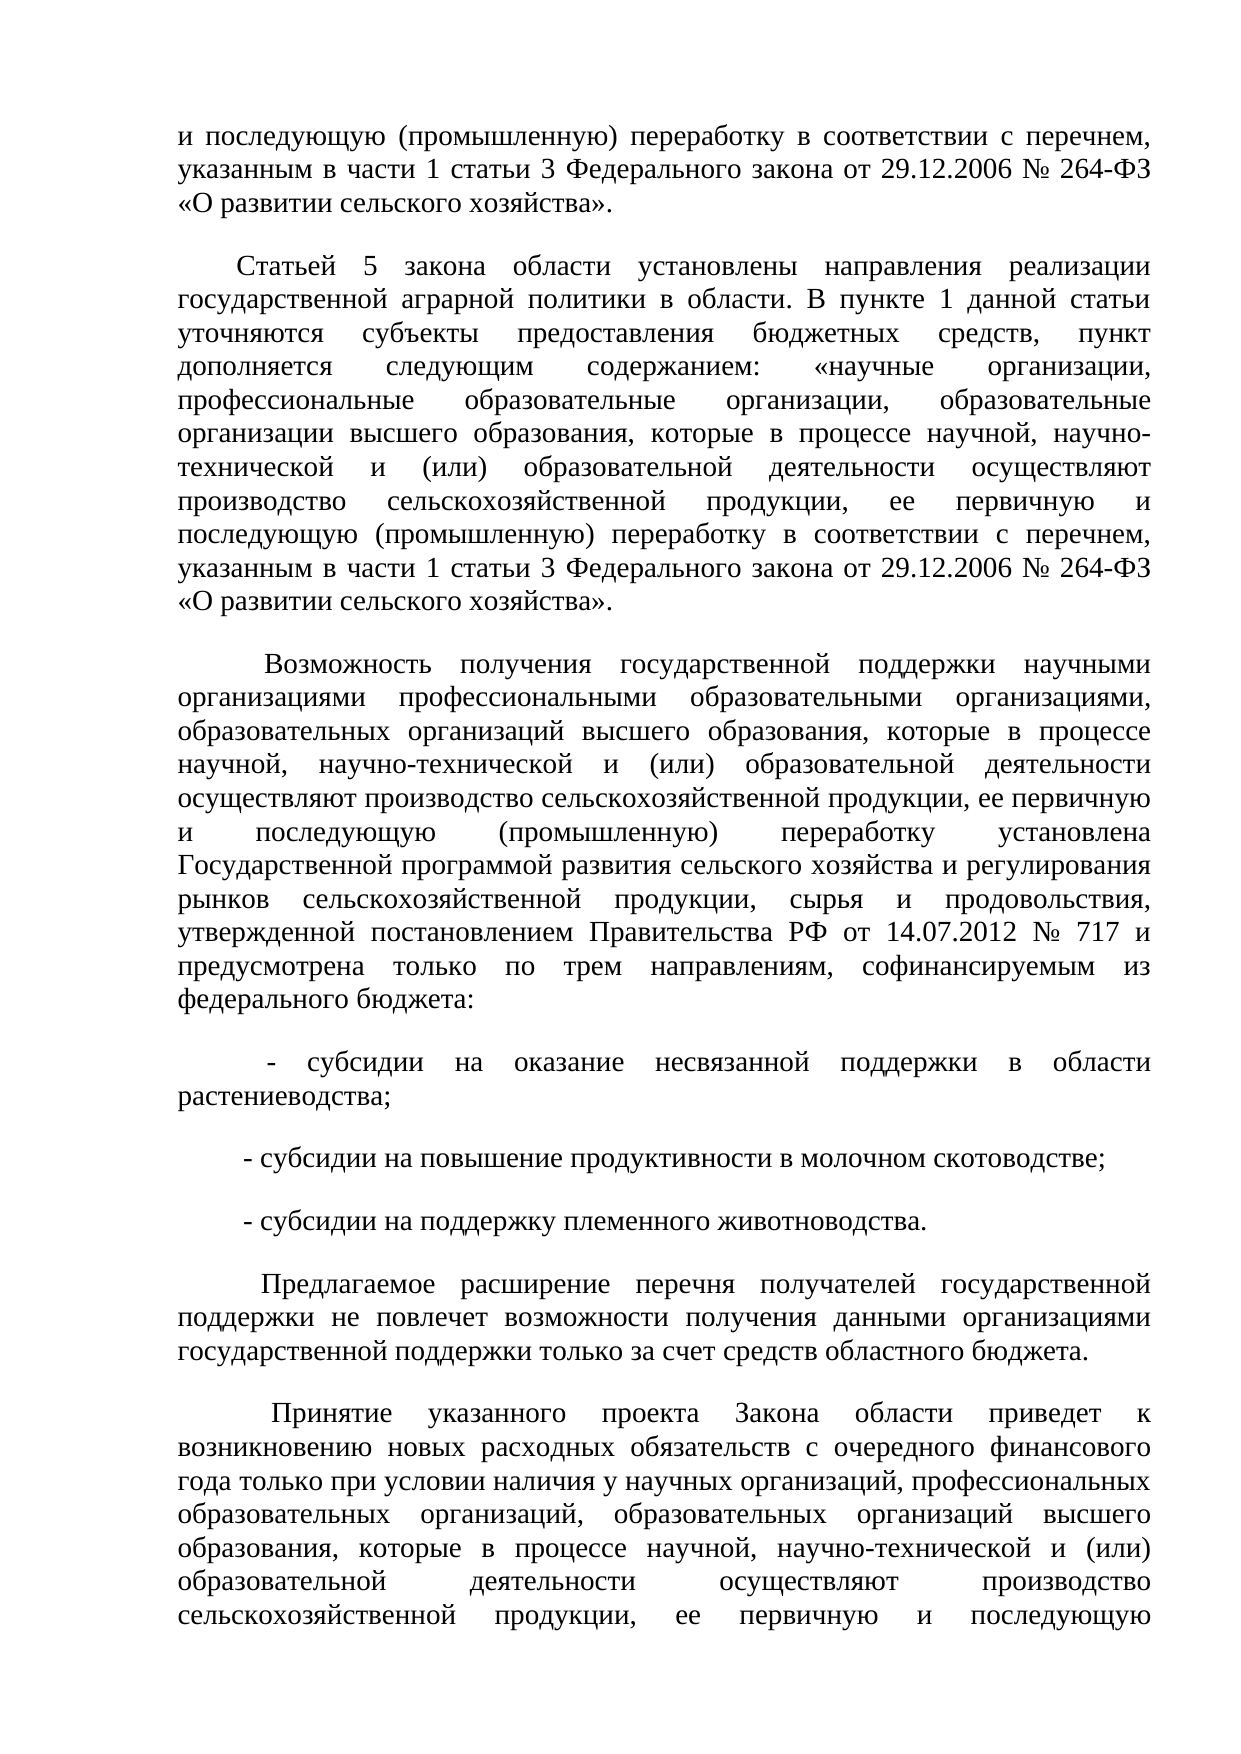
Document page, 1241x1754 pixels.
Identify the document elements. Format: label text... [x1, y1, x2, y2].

text Возможность получения государственной поддержки научными организациями профессиональными образовательными организациями, образовательных организаций высшего образования, которые в процессе научной, научно-технической и (или) образовательной деятельности осуществляют производство сельскохозяйственной продукции, ее первичную и последующую (промышленную) переработку установлена Государственной программой развития сельского хозяйства и регулирования рынков сельскохозяйственной продукции, сырья и продовольствия, утвержденной постановлением Правительства РФ от 14.07.2012 № 717 и предусмотрена только по трем направлениям, софинансируемым из федерального бюджета: [177, 646, 1152, 1015]
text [177, 118, 1152, 219]
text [177, 1396, 1152, 1630]
text Предлагаемое расширение перечня получателей государственной поддержки не повлечет возможности получения данными организациями государственной поддержки только за счет средств областного бюджета. [177, 1266, 1152, 1366]
text - субсидии на повышение продуктивности в молочном скотоводстве; [177, 1140, 1152, 1174]
text - субсидии на поддержку племенного животноводства. [177, 1203, 1152, 1237]
text Статьей 5 закона области установлены направления реализации государственной аграрной политики в области. В пункте 1 данной статьи уточняются субъекты предоставления бюджетных средств, пункт дополняется следующим содержанием: «научные организации, профессиональные образовательные организации, образовательные организации высшего образования, которые в процессе научной, научно-технической и (или) образовательной деятельности осуществляют производство сельскохозяйственной продукции, ее первичную и последующую (промышленную) переработку в соответствии с перечнем, указанным в части 1 статьи 3 Федерального закона от 29.12.2006 № 264-ФЗ «О развитии сельского хозяйства». [177, 248, 1152, 617]
text - субсидии на оказание несвязанной поддержки в области растениеводства; [177, 1044, 1152, 1111]
